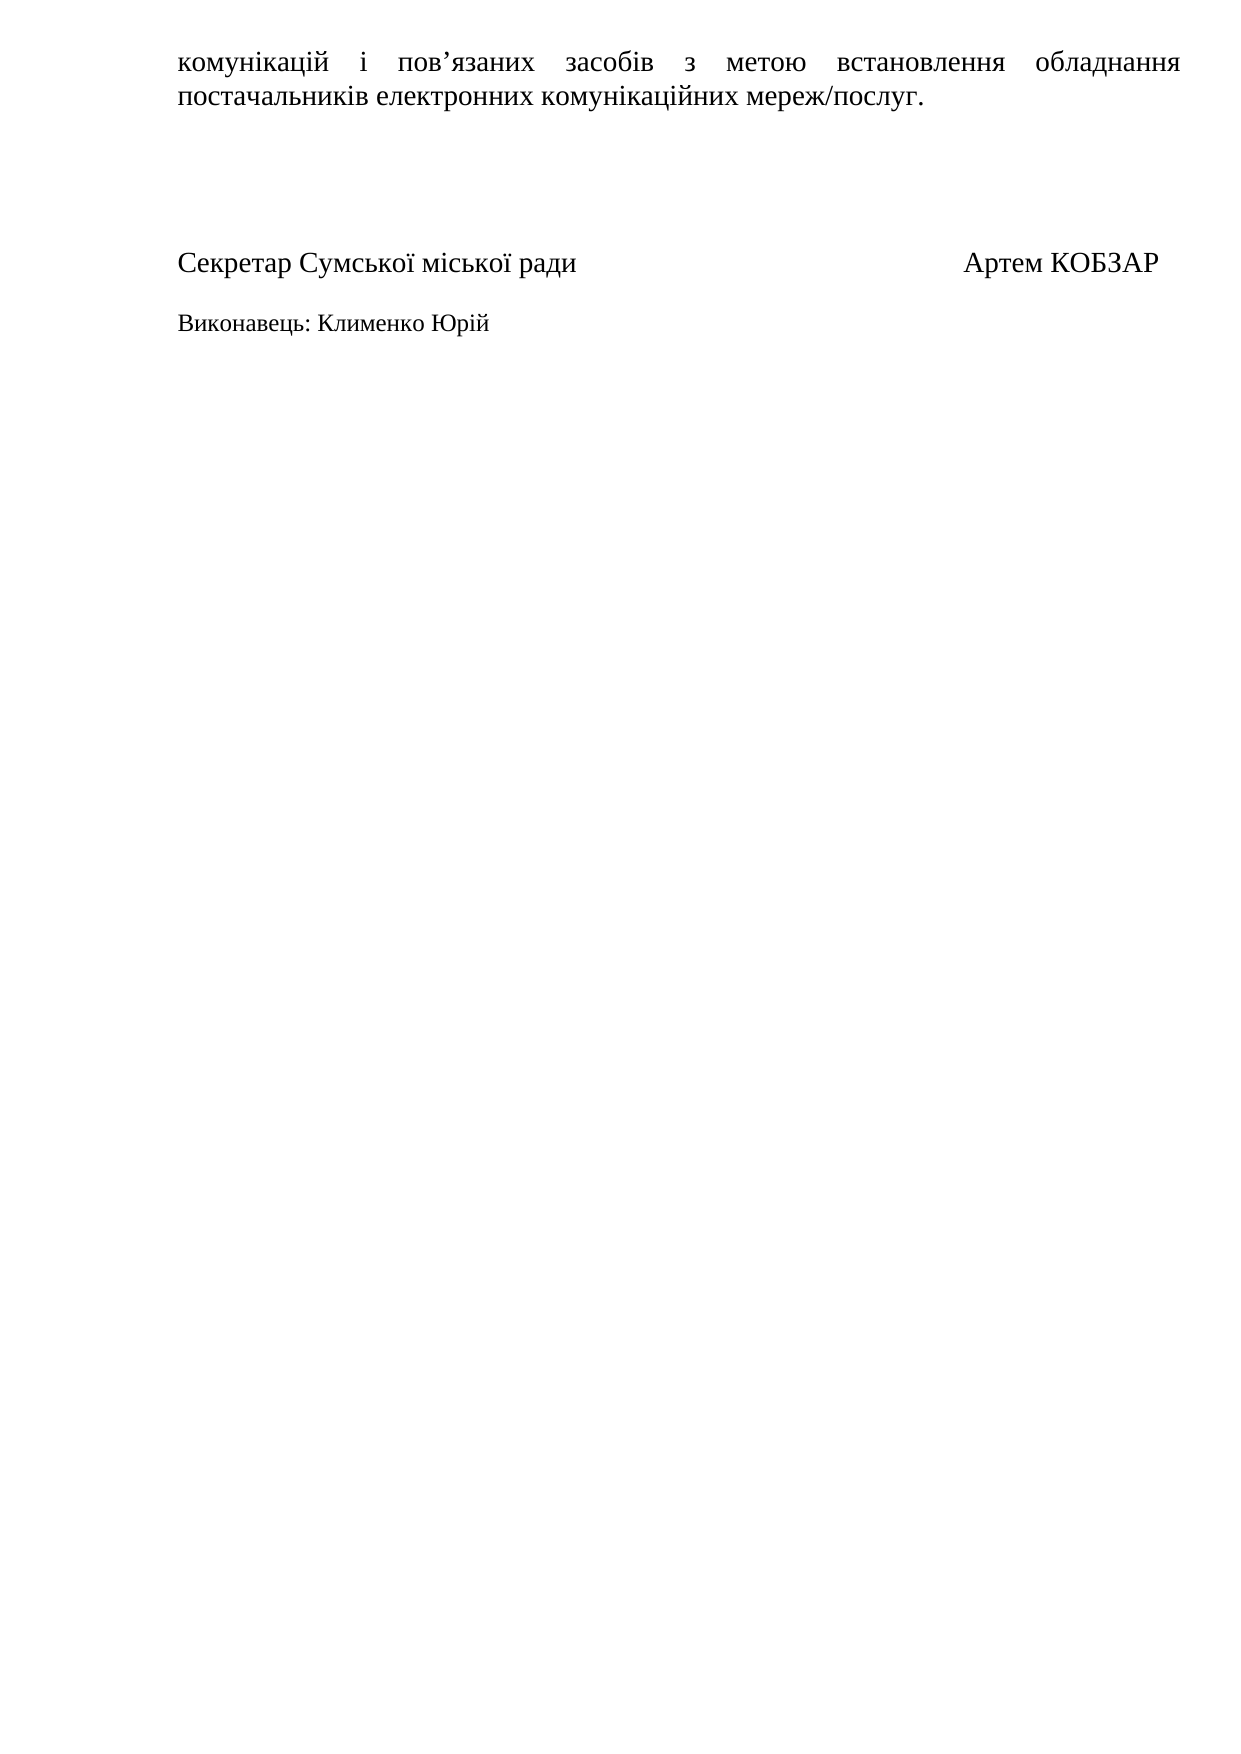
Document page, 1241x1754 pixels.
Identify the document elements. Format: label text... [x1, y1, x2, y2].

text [177, 44, 1181, 111]
text Виконавець: Клименко Юрій [177, 308, 1181, 337]
text Секретар Сумської міської ради Артем КОБЗАР [177, 246, 1181, 279]
